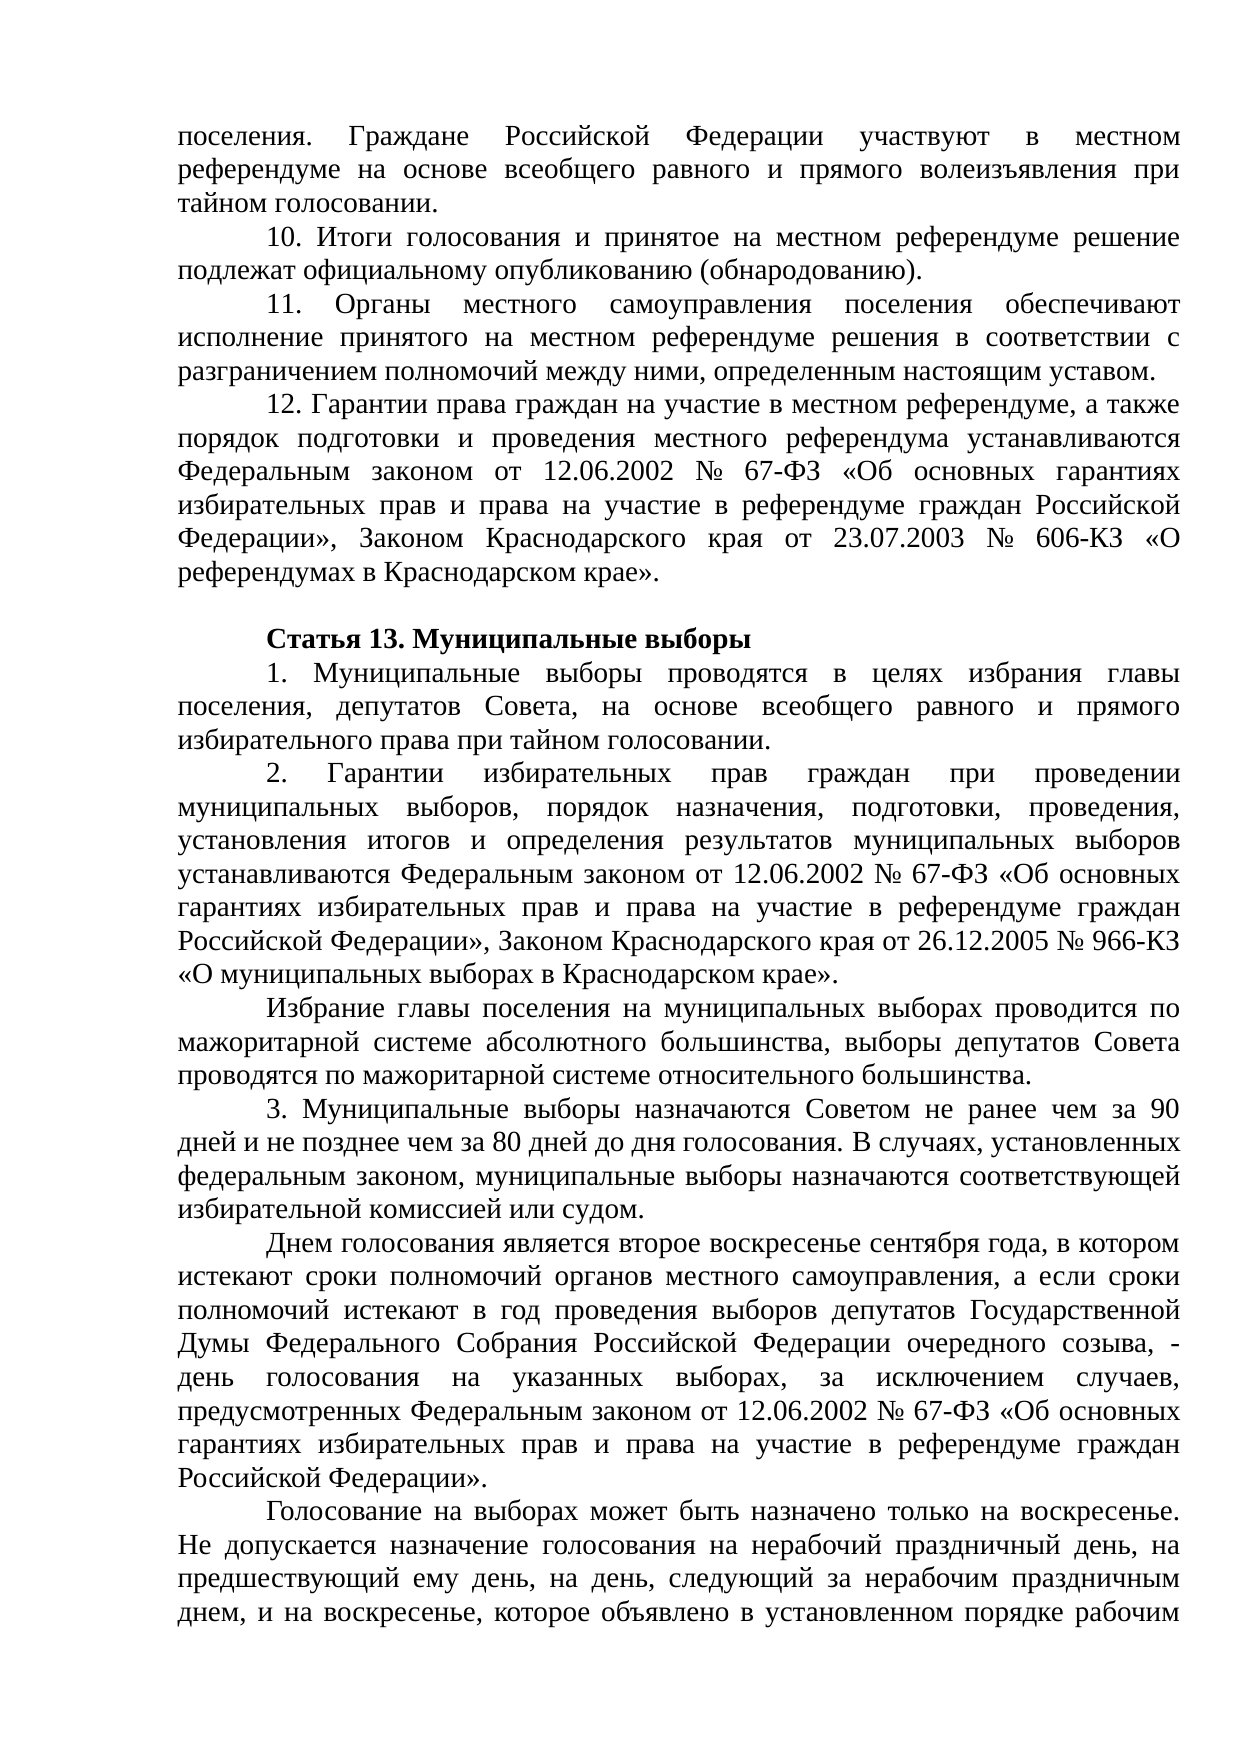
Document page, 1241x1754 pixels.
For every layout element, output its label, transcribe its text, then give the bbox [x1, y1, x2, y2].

text 2. Гарантии избирательных прав граждан при проведении муниципальных выборов, порядок назначения, подготовки, проведения, установления итогов и определения результатов муниципальных выборов устанавливаются Федеральным законом от 12.06.2002 № 67-ФЗ «Об основных гарантиях избирательных прав и права на участие в референдуме граждан Российской Федерации», Законом Краснодарского края от 26.12.2005 № 966-КЗ «О муниципальных выборах в Краснодарском крае». [177, 755, 1181, 990]
text 3. Муниципальные выборы назначаются Советом не ранее чем за 90 дней и не позднее чем за 80 дней до дня голосования. В случаях, установленных федеральным законом, муниципальные выборы назначаются соответствующей избирательной комиссией или судом. [177, 1091, 1181, 1225]
text Статья 13. Муниципальные выборы [177, 621, 1181, 655]
text 10. Итоги голосования и принятое на местном референдуме решение подлежат официальному опубликованию (обнародованию). [177, 219, 1181, 286]
text Избрание главы поселения на муниципальных выборах проводится по мажоритарной системе абсолютного большинства, выборы депутатов Совета проводятся по мажоритарной системе относительного большинства. [177, 990, 1181, 1091]
text 11. Органы местного самоуправления поселения обеспечивают исполнение принятого на местном референдуме решения в соответствии с разграничением полномочий между ними, определенным настоящим уставом. [177, 286, 1181, 386]
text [177, 118, 1181, 219]
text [177, 1493, 1181, 1627]
text 1. Муниципальные выборы проводятся в целях избрания главы поселения, депутатов Совета, на основе всеобщего равного и прямого избирательного права при тайном голосовании. [177, 655, 1181, 755]
text Днем голосования является второе воскресенье сентября года, в котором истекают сроки полномочий органов местного самоуправления, а если сроки полномочий истекают в год проведения выборов депутатов Государственной Думы Федерального Собрания Российской Федерации очередного созыва, - день голосования на указанных выборах, за исключением случаев, предусмотренных Федеральным законом от 12.06.2002 № 67-ФЗ «Об основных гарантиях избирательных прав и права на участие в референдуме граждан Российской Федерации». [177, 1225, 1181, 1493]
text 12. Гарантии права граждан на участие в местном референдуме, а также порядок подготовки и проведения местного референдума устанавливаются Федеральным законом от 12.06.2002 № 67-ФЗ «Об основных гарантиях избирательных прав и права на участие в референдуме граждан Российской Федерации», Законом Краснодарского края от 23.07.2003 № 606-КЗ «О референдумах в Краснодарском крае». [177, 386, 1181, 588]
